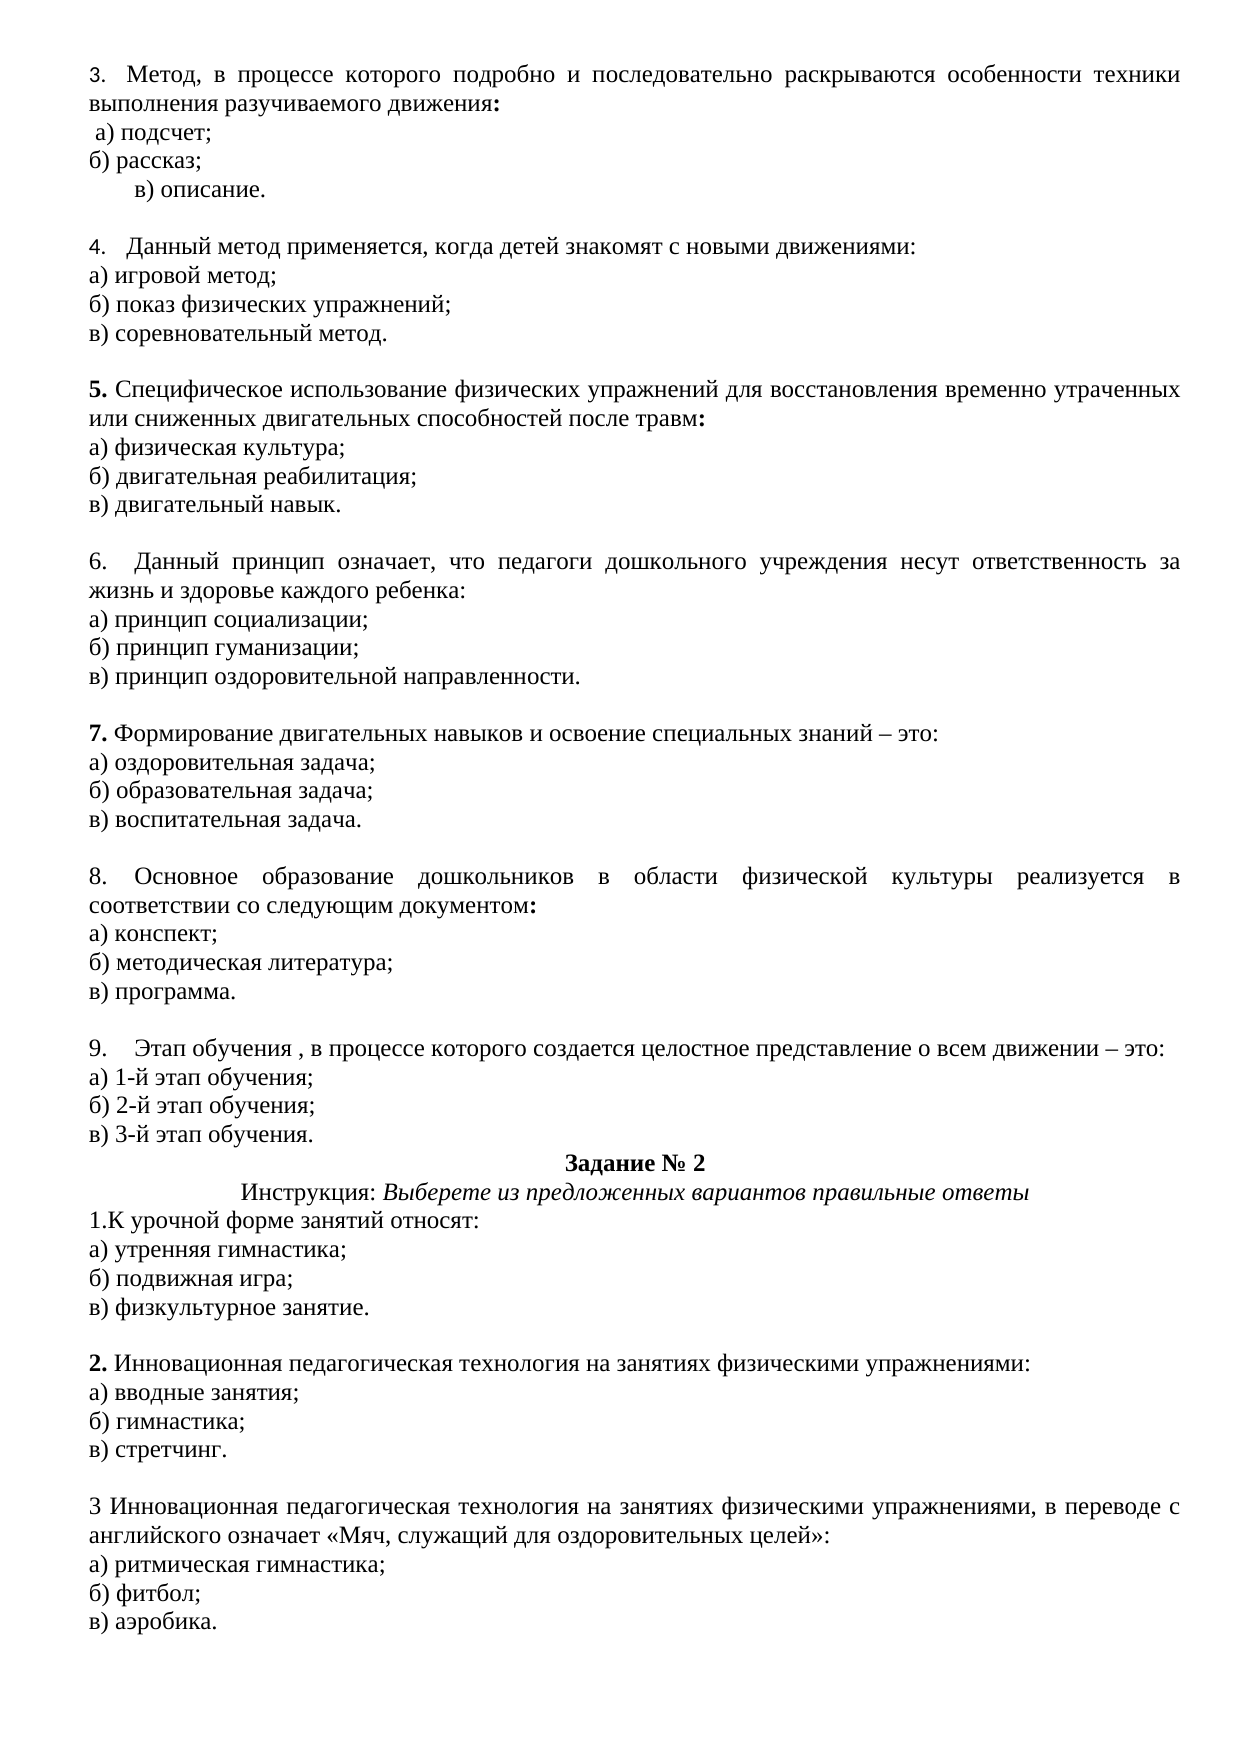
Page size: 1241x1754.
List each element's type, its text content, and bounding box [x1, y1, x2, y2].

text б) показ физических упражнений; [89, 289, 1181, 318]
text а) подсчет; [89, 117, 1181, 146]
text а) игровой метод; [89, 260, 1181, 289]
text а) утренняя гимнастика; [89, 1234, 1181, 1263]
list Данный принцип означает, что педагоги дошкольного учреждения несут ответственность за жизнь и здоровье каждого ребенка: [89, 546, 1181, 604]
text в) соревновательный метод. [89, 318, 1181, 346]
list Основное образование дошкольников в области физической культуры реализуется в соответствии со следующим документом: [89, 861, 1181, 918]
text а) оздоровительная задача; [89, 747, 1181, 776]
text а) вводные занятия; [89, 1377, 1181, 1406]
text 5. Специфическое использование физических упражнений для восстановления временно утраченных или сниженных двигательных способностей после травм: [89, 374, 1181, 432]
text в) воспитательная задача. [89, 804, 1181, 833]
text б) 2-й этап обучения; [89, 1090, 1181, 1119]
list Метод, в процессе которого подробно и последовательно раскрываются особенности техники выполнения разучиваемого движения: [89, 59, 1181, 117]
text а) принцип социализации; [89, 604, 1181, 632]
text 7. Формирование двигательных навыков и освоение специальных знаний – это: [89, 718, 1181, 747]
text б) рассказ; [89, 146, 1181, 174]
text в) физкультурное занятие. [89, 1292, 1181, 1320]
text а) ритмическая гимнастика; [89, 1549, 1181, 1578]
text Инструкция: Выберете из предложенных вариантов правильные ответы [89, 1177, 1181, 1205]
text б) методическая литература; [89, 947, 1181, 976]
text Задание № 2 [89, 1148, 1181, 1177]
text б) принцип гуманизации; [89, 632, 1181, 661]
text б) фитбол; [89, 1578, 1181, 1606]
text б) образовательная задача; [89, 776, 1181, 804]
list Данный метод применяется, когда детей знакомят с новыми движениями: [89, 231, 1181, 260]
text в) 3-й этап обучения. [89, 1119, 1181, 1148]
text б) гимнастика; [89, 1406, 1181, 1434]
text в) двигательный навык. [89, 489, 1181, 518]
text в) принцип оздоровительной направленности. [89, 661, 1181, 690]
text в) стретчинг. [89, 1434, 1181, 1463]
text 3 Инновационная педагогическая технология на занятиях физическими упражнениями, в переводе с английского означает «Мяч, служащий для оздоровительных целей»: [89, 1491, 1181, 1549]
text а) 1-й этап обучения; [89, 1062, 1181, 1090]
text а) конспект; [89, 918, 1181, 947]
text в) программа. [89, 976, 1181, 1005]
text 1.К урочной форме занятий относят: [89, 1205, 1181, 1234]
text б) двигательная реабилитация; [89, 461, 1181, 489]
text 2. Инновационная педагогическая технология на занятиях физическими упражнениями: [89, 1348, 1181, 1377]
list Этап обучения , в процессе которого создается целостное представление о всем движении – это: [89, 1033, 1181, 1062]
text в) аэробика. [89, 1606, 1181, 1635]
text а) физическая культура; [89, 432, 1181, 461]
text в) описание. [89, 174, 1181, 203]
text б) подвижная игра; [89, 1263, 1181, 1292]
